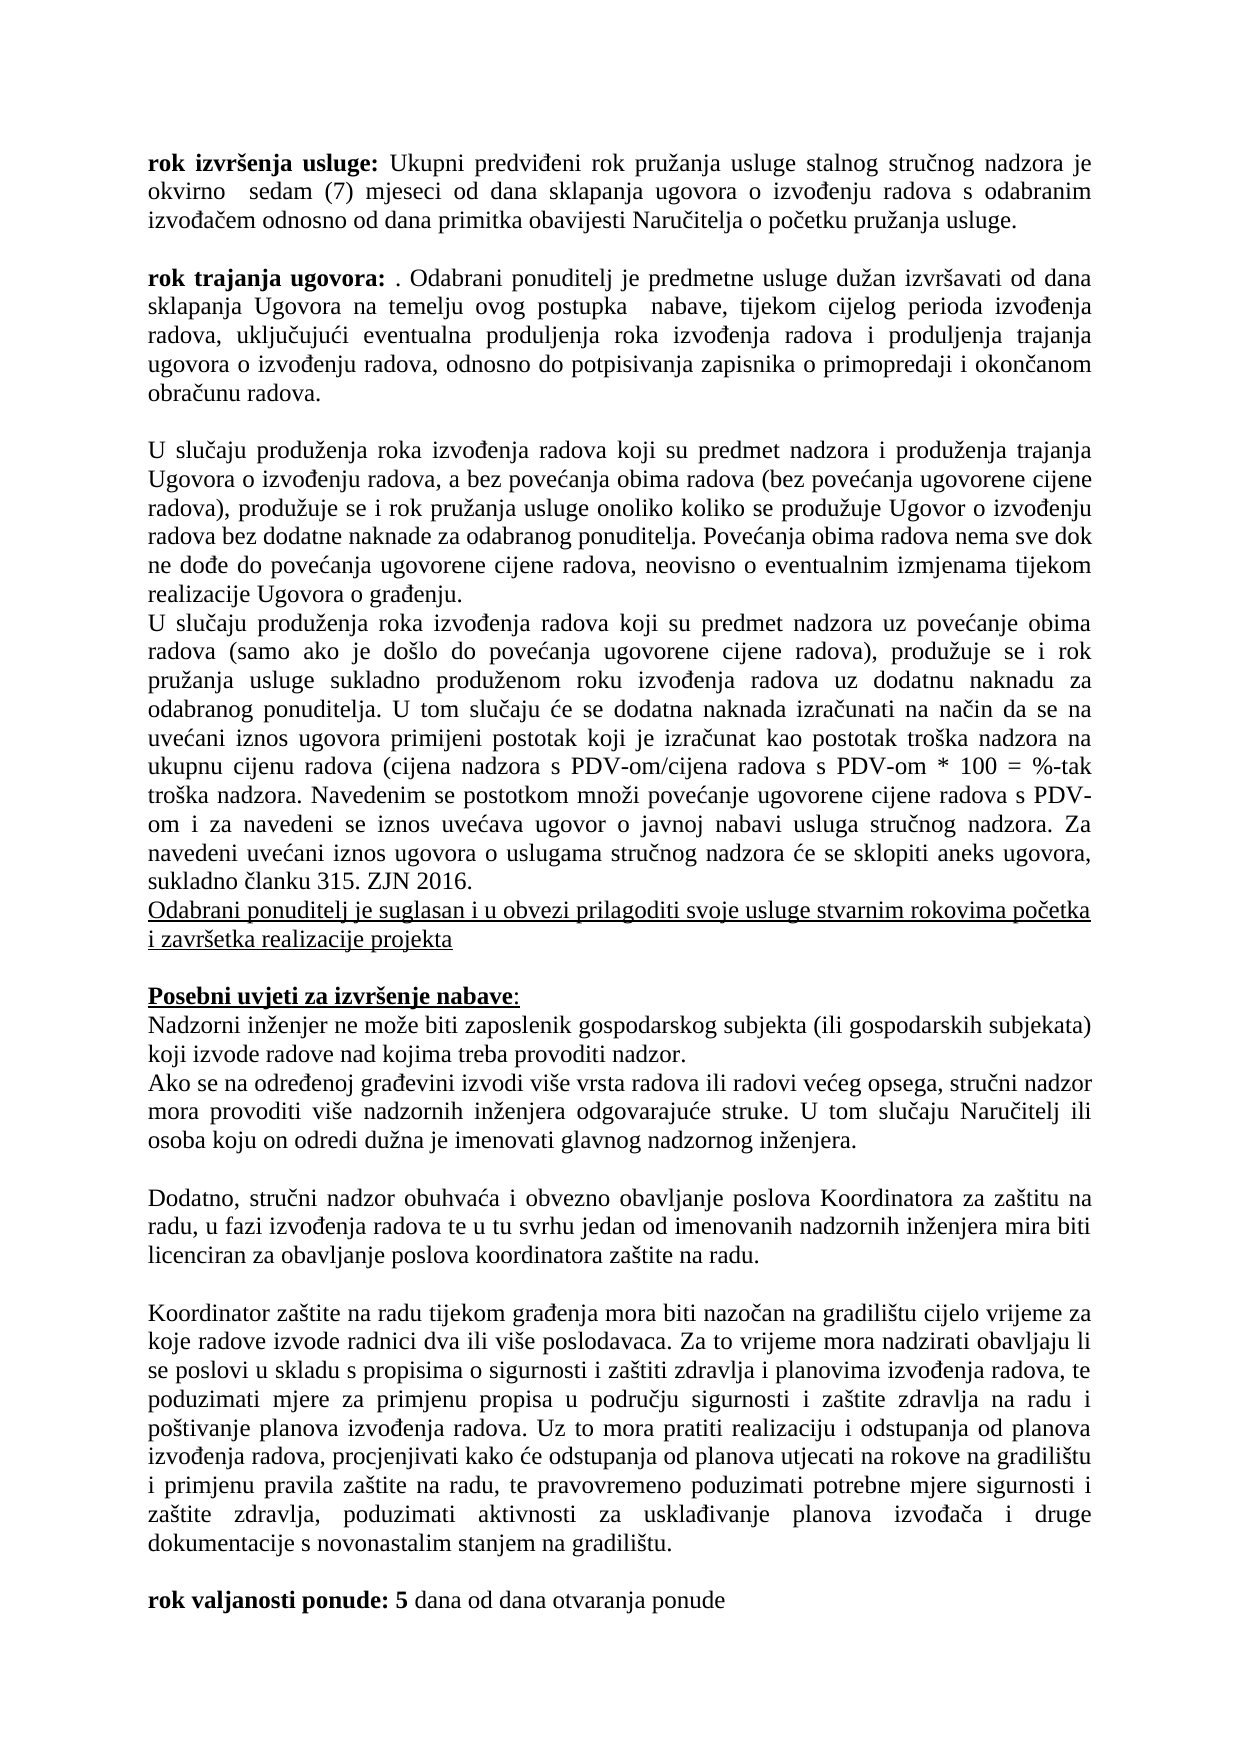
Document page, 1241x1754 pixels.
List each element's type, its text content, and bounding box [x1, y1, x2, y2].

text Odabrani ponuditelj je suglasan i u obvezi prilagoditi svoje usluge stvarnim rokovima početka i završetka realizacije projekta [148, 895, 1093, 953]
text U slučaju produženja roka izvođenja radova koji su predmet nadzora uz povećanje obima radova (samo ako je došlo do povećanja ugovorene cijene radova), produžuje se i rok pružanja usluge sukladno produženom roku izvođenja radova uz dodatnu naknadu za odabranog ponuditelja. U tom slučaju će se dodatna naknada izračunati na način da se na uvećani iznos ugovora primijeni postotak koji je izračunat kao postotak troška nadzora na ukupnu cijenu radova (cijena nadzora s PDV-om/cijena radova s PDV-om * 100 = %-tak troška nadzora. Navedenim se postotkom množi povećanje ugovorene cijene radova s PDV-om i za navedeni se iznos uvećava ugovor o javnoj nabavi usluga stručnog nadzora. Za navedeni uvećani iznos ugovora o uslugama stručnog nadzora će se sklopiti aneks ugovora, sukladno članku 315. ZJN 2016. [148, 608, 1093, 895]
text Posebni uvjeti za izvršenje nabave: [148, 981, 1093, 1010]
text U slučaju produženja roka izvođenja radova koji su predmet nadzora i produženja trajanja Ugovora o izvođenju radova, a bez povećanja obima radova (bez povećanja ugovorene cijene radova), produžuje se i rok pružanja usluge onoliko koliko se produžuje Ugovor o izvođenju radova bez dodatne naknade za odabranog ponuditelja. Povećanja obima radova nema sve dok ne dođe do povećanja ugovorene cijene radova, neovisno o eventualnim izmjenama tijekom realizacije Ugovora o građenju. [148, 435, 1093, 608]
text rok trajanja ugovora: . Odabrani ponuditelj je predmetne usluge dužan izvršavati od dana sklapanja Ugovora na temelju ovog postupka nabave, tijekom cijelog perioda izvođenja radova, uključujući eventualna produljenja roka izvođenja radova i produljenja trajanja ugovora o izvođenju radova, odnosno do potpisivanja zapisnika o primopredaji i okončanom obračunu radova. [148, 263, 1093, 406]
text rok izvršenja usluge: Ukupni predviđeni rok pružanja usluge stalnog stručnog nadzora je okvirno sedam (7) mjeseci od dana sklapanja ugovora o izvođenju radova s odabranim izvođačem odnosno od dana primitka obavijesti Naručitelja o početku pružanja usluge. [148, 148, 1093, 234]
text Koordinator zaštite na radu tijekom građenja mora biti nazočan na gradilištu cijelo vrijeme za koje radove izvode radnici dva ili više poslodavaca. Za to vrijeme mora nadzirati obavljaju li se poslovi u skladu s propisima o sigurnosti i zaštiti zdravlja i planovima izvođenja radova, te poduzimati mjere za primjenu propisa u području sigurnosti i zaštite zdravlja na radu i poštivanje planova izvođenja radova. Uz to mora pratiti realizaciju i odstupanja od planova izvođenja radova, procjenjivati kako će odstupanja od planova utjecati na rokove na gradilištu i primjenu pravila zaštite na radu, te pravovremeno poduzimati potrebne mjere sigurnosti i zaštite zdravlja, poduzimati aktivnosti za usklađivanje planova izvođača i druge dokumentacije s novonastalim stanjem na gradilištu. [148, 1298, 1093, 1556]
text Ako se na određenoj građevini izvodi više vrsta radova ili radovi većeg opsega, stručni nadzor mora provoditi više nadzornih inženjera odgovarajuće struke. U tom slučaju Naručitelj ili osoba koju on odredi dužna je imenovati glavnog nadzornog inženjera. [148, 1068, 1093, 1154]
text Nadzorni inženjer ne može biti zaposlenik gospodarskog subjekta (ili gospodarskih subjekata) koji izvode radove nad kojima treba provoditi nadzor. [148, 1010, 1093, 1068]
text rok valjanosti ponude: 5 dana od dana otvaranja ponude [148, 1585, 1093, 1614]
text Dodatno, stručni nadzor obuhvaća i obvezno obavljanje poslova Koordinatora za zaštitu na radu, u fazi izvođenja radova te u tu svrhu jedan od imenovanih nadzornih inženjera mira biti licenciran za obavljanje poslova koordinatora zaštite na radu. [148, 1183, 1093, 1269]
